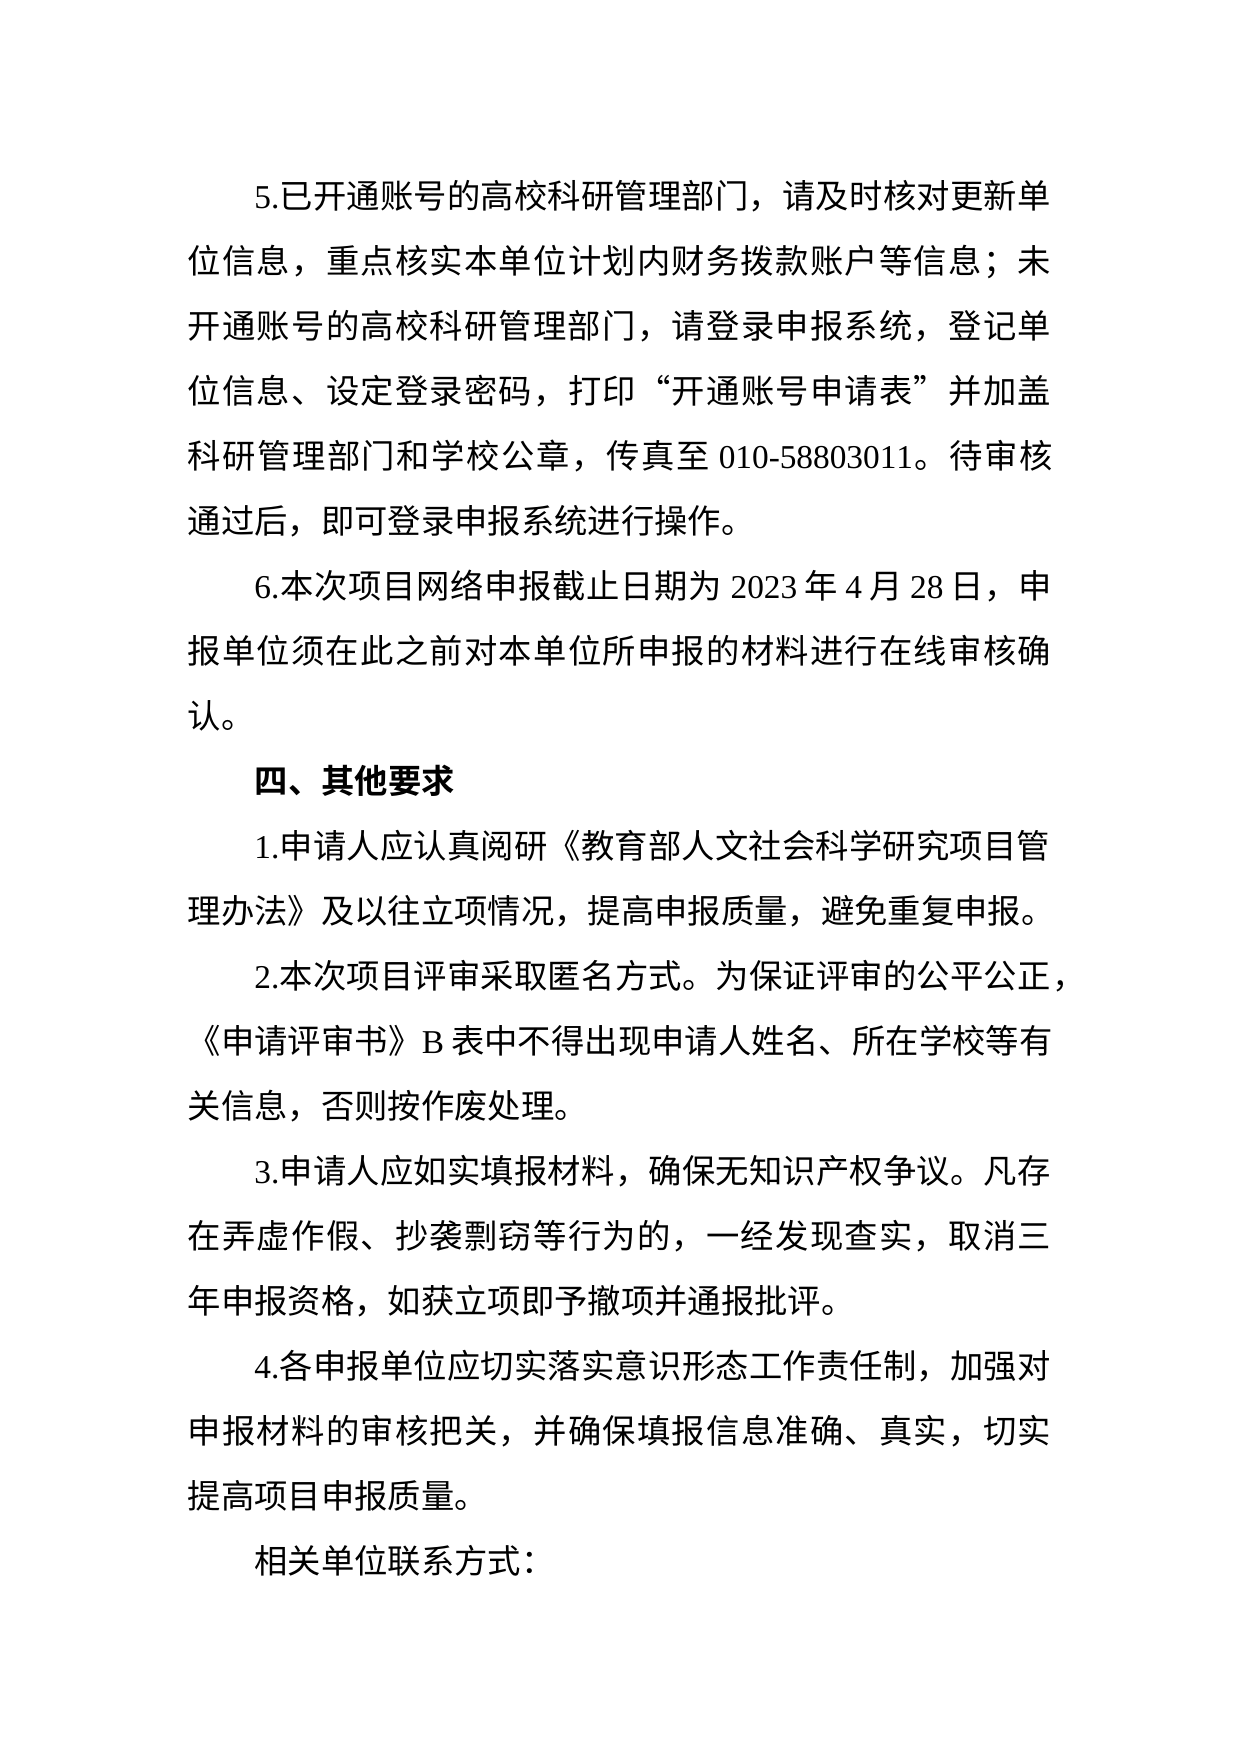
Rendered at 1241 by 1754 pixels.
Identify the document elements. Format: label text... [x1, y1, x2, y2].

text 3.申请人应如实填报材料，确保无知识产权争议。凡存在弄虚作假、抄袭剽窃等行为的，一经发现查实，取消三年申报资格，如获立项即予撤项并通报批评。 [187, 1137, 1053, 1332]
text 四、其他要求 [187, 747, 1053, 812]
text 5.已开通账号的高校科研管理部门，请及时核对更新单位信息，重点核实本单位计划内财务拨款账户等信息；未开通账号的高校科研管理部门，请登录申报系统，登记单位信息、设定登录密码，打印“开通账号申请表”并加盖科研管理部门和学校公章，传真至010-58803011。待审核通过后，即可登录申报系统进行操作。 [187, 162, 1053, 552]
text 4.各申报单位应切实落实意识形态工作责任制，加强对申报材料的审核把关，并确保填报信息准确、真实，切实提高项目申报质量。 [187, 1332, 1053, 1527]
text 6.本次项目网络申报截止日期为2023年4月28日，申报单位须在此之前对本单位所申报的材料进行在线审核确认。 [187, 552, 1053, 747]
text 2.本次项目评审采取匿名方式。为保证评审的公平公正，《申请评审书》B表中不得出现申请人姓名、所在学校等有关信息，否则按作废处理。 [187, 942, 1053, 1137]
text 相关单位联系方式： [187, 1527, 1053, 1592]
text 1.申请人应认真阅研《教育部人文社会科学研究项目管理办法》及以往立项情况，提高申报质量，避免重复申报。 [187, 812, 1053, 942]
